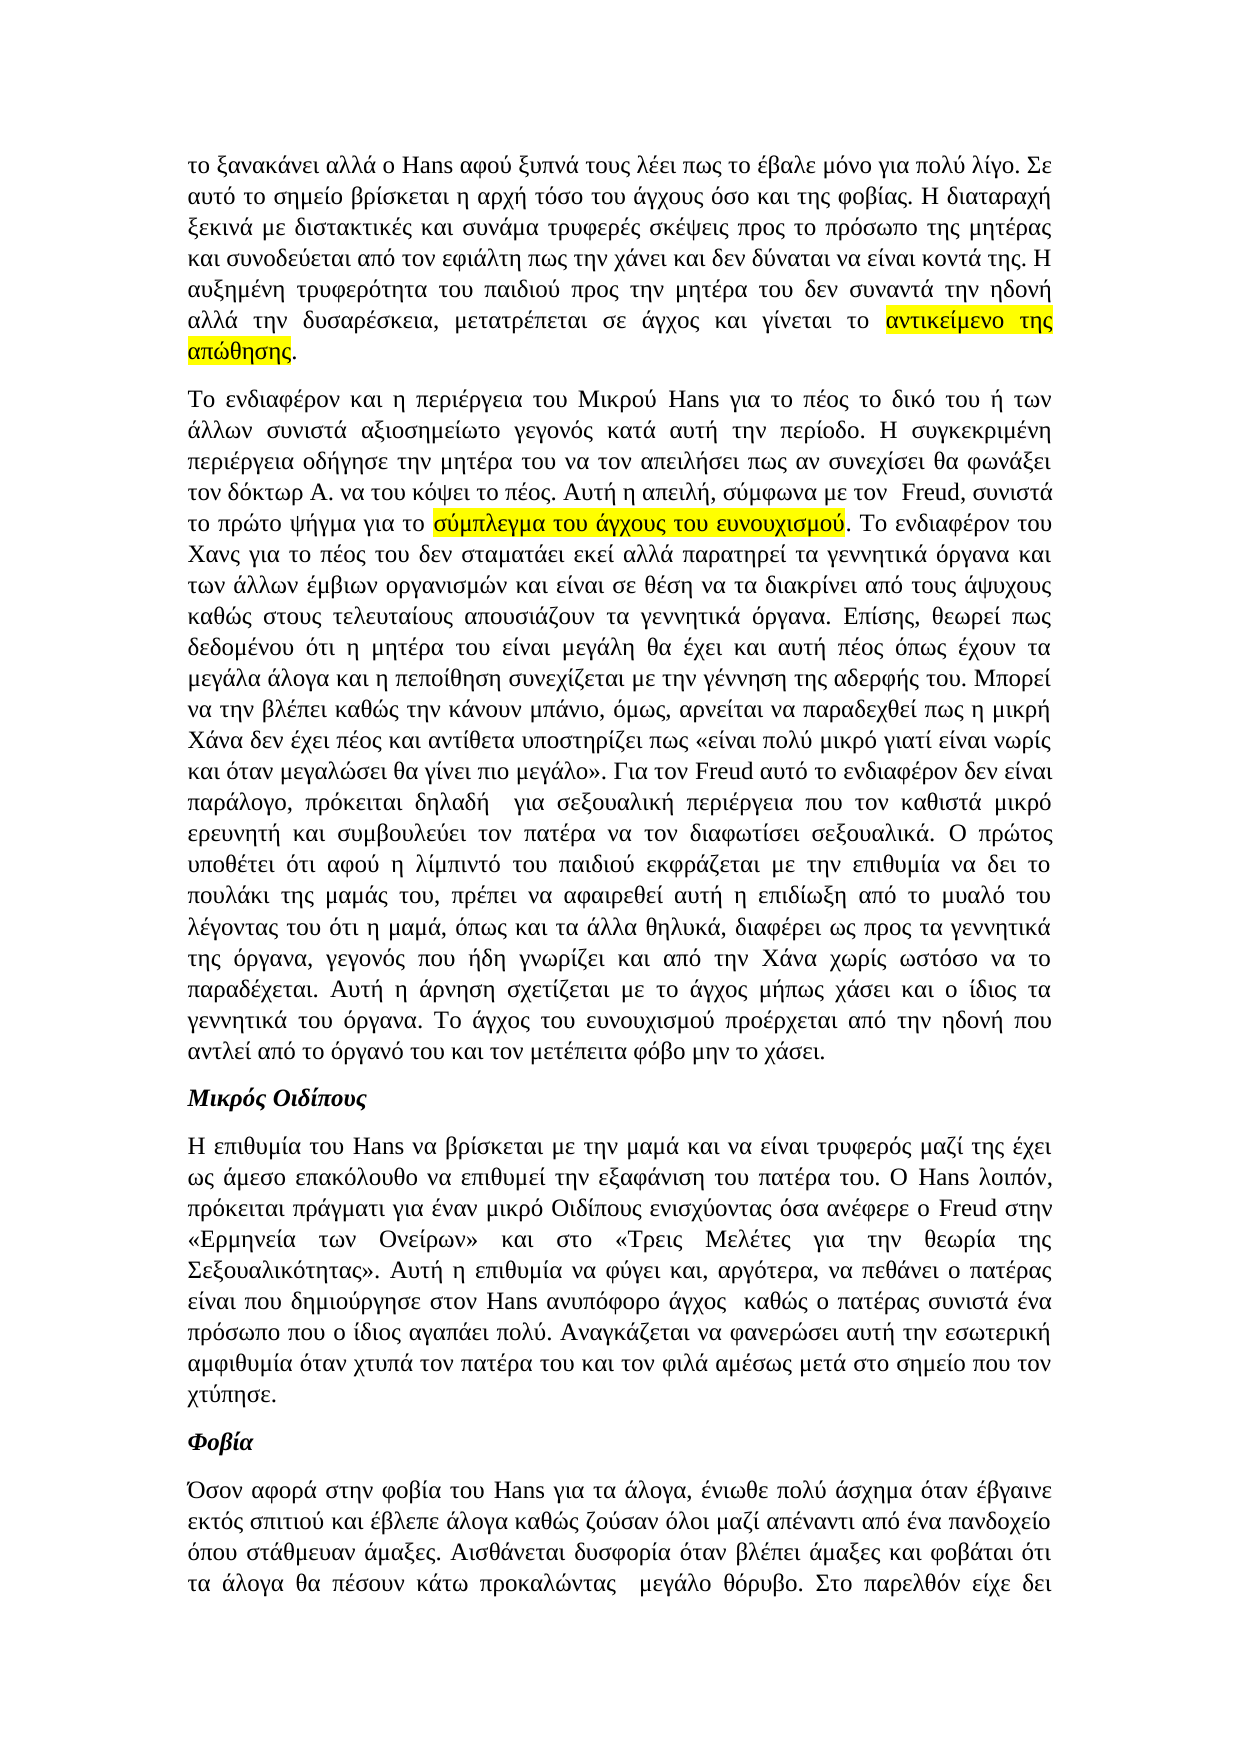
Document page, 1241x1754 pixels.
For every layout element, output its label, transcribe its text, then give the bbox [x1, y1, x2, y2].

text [187, 1475, 1053, 1597]
text Μικρός Οιδίπους [187, 1083, 1053, 1112]
text Φοβία [187, 1427, 1053, 1456]
text Η επιθυμία του Hans να βρίσκεται με την μαμά και να είναι τρυφερός μαζί της έχει ως άμεσο επακόλουθο να επιθυμεί την εξαφάνιση του πατέρα του. Ο Hans λοιπόν, πρόκειται πράγματι για έναν μικρό Οιδίπους ενισχύοντας όσα ανέφερε ο Freud στην «Ερμηνεία των Ονείρων» και στο «Τρεις Μελέτες για την θεωρία της Σεξουαλικότητας». Αυτή η επιθυμία να φύγει και, αργότερα, να πεθάνει ο πατέρας είναι που δημιούργησε στον Hans ανυπόφορο άγχος καθώς ο πατέρας συνιστά ένα πρόσωπο που ο ίδιος αγαπάει πολύ. Αναγκάζεται να φανερώσει αυτή την εσωτερική αμφιθυμία όταν χτυπά τον πατέρα του και τον φιλά αμέσως μετά στο σημείο που τον χτύπησε. [187, 1131, 1053, 1408]
text Το ενδιαφέρον και η περιέργεια του Μικρού Hans για το πέος το δικό του ή των άλλων συνιστά αξιοσημείωτο γεγονός κατά αυτή την περίοδο. Η συγκεκριμένη περιέργεια οδήγησε την μητέρα του να τον απειλήσει πως αν συνεχίσει θα φωνάξει τον δόκτωρ Α. να του κόψει το πέος. Αυτή η απειλή, σύμφωνα με τον Freud, συνιστά το πρώτο ψήγμα για το σύμπλεγμα του άγχους του ευνουχισμού. Το ενδιαφέρον του Χανς για το πέος του δεν σταματάει εκεί αλλά παρατηρεί τα γεννητικά όργανα και των άλλων έμβιων οργανισμών και είναι σε θέση να τα διακρίνει από τους άψυχους καθώς στους τελευταίους απουσιάζουν τα γεννητικά όργανα. Επίσης, θεωρεί πως δεδομένου ότι η μητέρα του είναι μεγάλη θα έχει και αυτή πέος όπως έχουν τα μεγάλα άλογα και η πεποίθηση συνεχίζεται με την γέννηση της αδερφής του. Μπορεί να την βλέπει καθώς την κάνουν μπάνιο, όμως, αρνείται να παραδεχθεί πως η μικρή Χάνα δεν έχει πέος και αντίθετα υποστηρίζει πως «είναι πολύ μικρό γιατί είναι νωρίς και όταν μεγαλώσει θα γίνει πιο μεγάλο». Για τον Freud αυτό το ενδιαφέρον δεν είναι παράλογο, πρόκειται δηλαδή για σεξουαλική περιέργεια που τον καθιστά μικρό ερευνητή και συμβουλεύει τον πατέρα να τον διαφωτίσει σεξουαλικά. O πρώτος υποθέτει ότι αφού η λίμπιντό του παιδιού εκφράζεται με την επιθυμία να δει το πουλάκι της μαμάς του, πρέπει να αφαιρεθεί αυτή η επιδίωξη από το μυαλό του λέγοντας του ότι η μαμά, όπως και τα άλλα θηλυκά, διαφέρει ως προς τα γεννητικά της όργανα, γεγονός που ήδη γνωρίζει και από την Χάνα χωρίς ωστόσο να το παραδέχεται. Αυτή η άρνηση σχετίζεται με το άγχος μήπως χάσει και ο ίδιος τα γεννητικά του όργανα. Το άγχος του ευνουχισμού προέρχεται από την ηδονή που αντλεί από το όργανό του και τον μετέπειτα φόβο μην το χάσει. [187, 384, 1053, 1064]
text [187, 150, 1053, 365]
